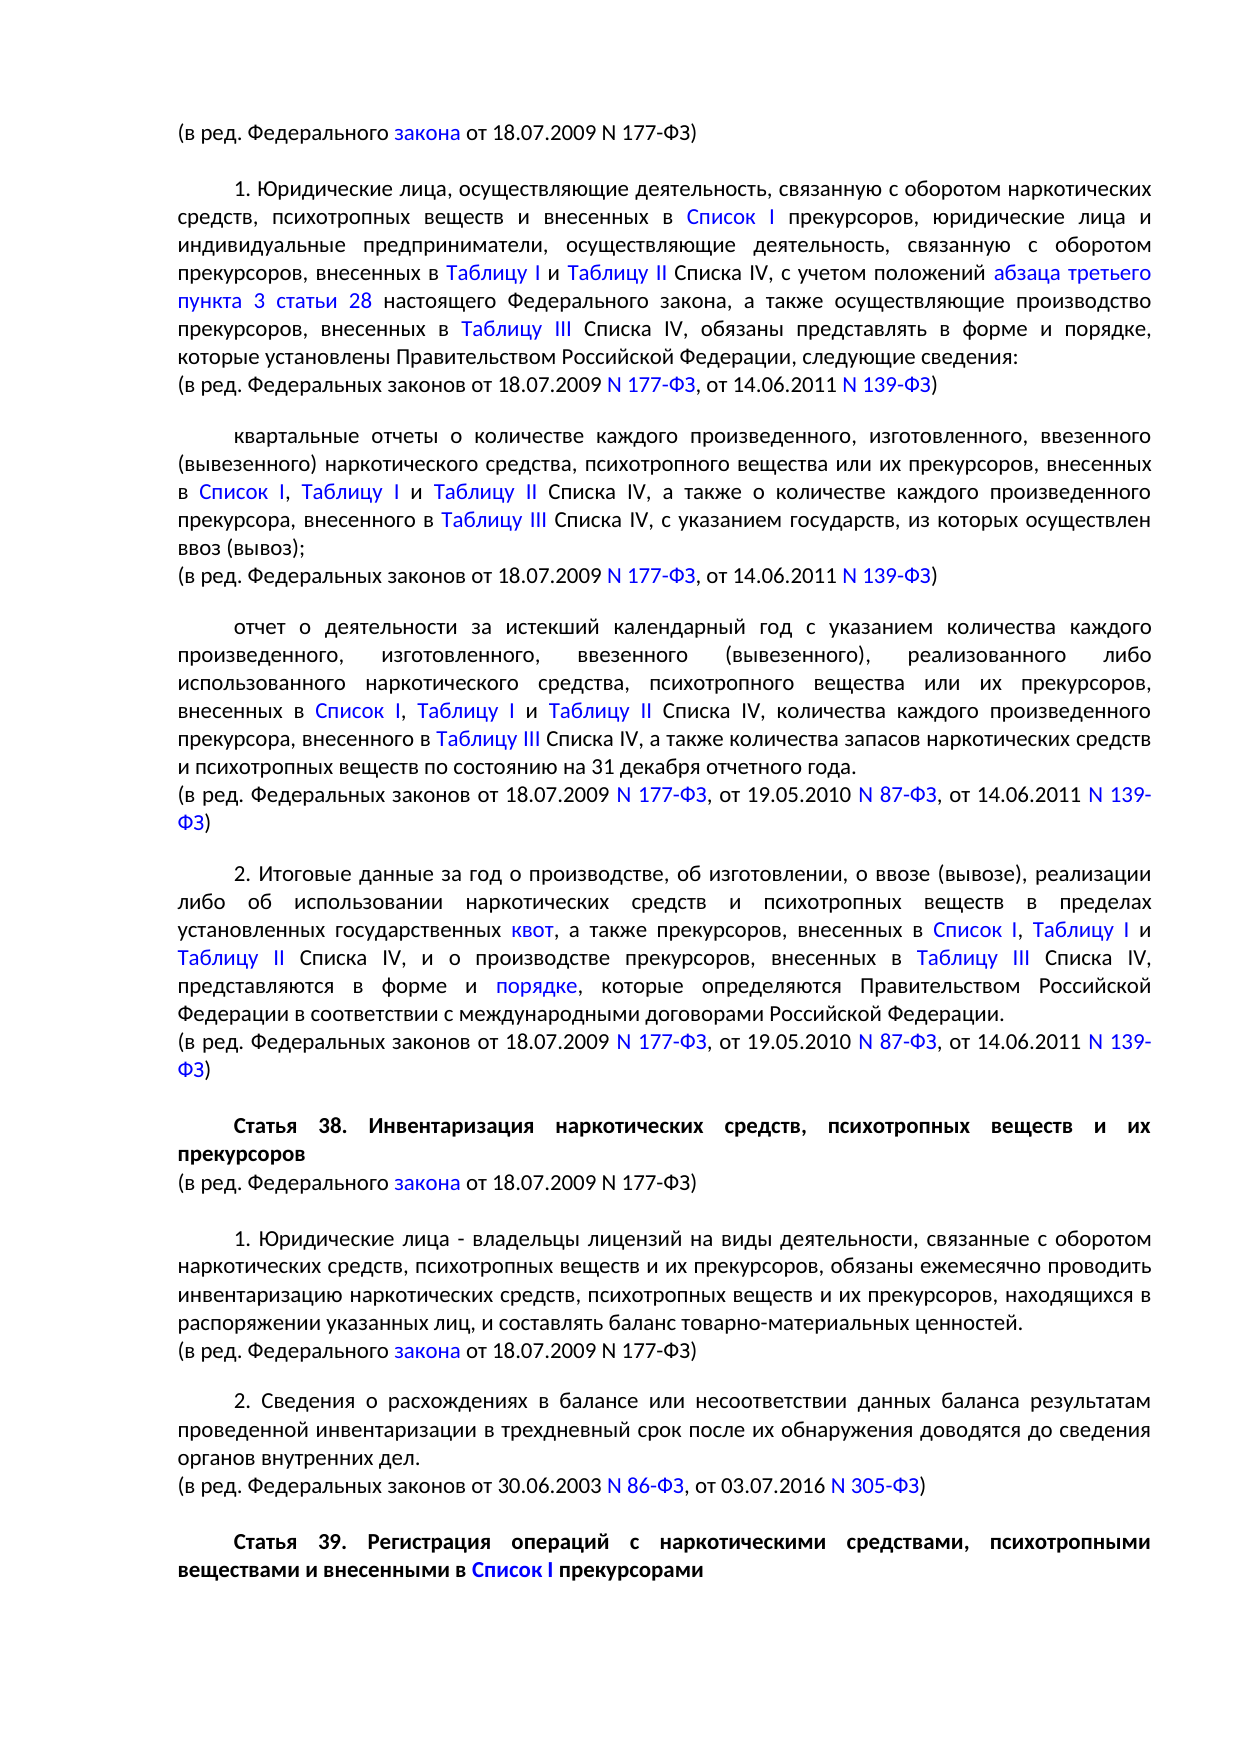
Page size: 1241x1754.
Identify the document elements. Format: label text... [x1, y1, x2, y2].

text (в ред. Федеральных законов от 18.07.2009 N 177-ФЗ, от 19.05.2010 N 87-ФЗ, от 14.06.2011 N 139-ФЗ) [177, 780, 1152, 836]
text квартальные отчеты о количестве каждого произведенного, изготовленного, ввезенного (вывезенного) наркотического средства, психотропного вещества или их прекурсоров, внесенных в Список I, Таблицу I и Таблицу II Списка IV, а также о количестве каждого произведенного прекурсора, внесенного в Таблицу III Списка IV, с указанием государств, из которых осуществлен ввоз (вывоз); [177, 421, 1152, 561]
text 2. Итоговые данные за год о производстве, об изготовлении, о ввозе (вывозе), реализации либо об использовании наркотических средств и психотропных веществ в пределах установленных государственных квот, а также прекурсоров, внесенных в Список I, Таблицу I и Таблицу II Списка IV, и о производстве прекурсоров, внесенных в Таблицу III Списка IV, представляются в форме и порядке, которые определяются Правительством Российской Федерации в соответствии с международными договорами Российской Федерации. [177, 859, 1152, 1027]
text (в ред. Федерального закона от 18.07.2009 N 177-ФЗ) [177, 1168, 1152, 1196]
text (в ред. Федеральных законов от 18.07.2009 N 177-ФЗ, от 19.05.2010 N 87-ФЗ, от 14.06.2011 N 139-ФЗ) [177, 1027, 1152, 1083]
text (в ред. Федерального закона от 18.07.2009 N 177-ФЗ) [177, 118, 1152, 146]
text отчет о деятельности за истекший календарный год с указанием количества каждого произведенного, изготовленного, ввезенного (вывезенного), реализованного либо использованного наркотического средства, психотропного вещества или их прекурсоров, внесенных в Список I, Таблицу I и Таблицу II Списка IV, количества каждого произведенного прекурсора, внесенного в Таблицу III Списка IV, а также количества запасов наркотических средств и психотропных веществ по состоянию на 31 декабря отчетного года. [177, 612, 1152, 780]
text (в ред. Федеральных законов от 18.07.2009 N 177-ФЗ, от 14.06.2011 N 139-ФЗ) [177, 561, 1152, 589]
title Статья 38. Инвентаризация наркотических средств, психотропных веществ и их прекурсоров [177, 1112, 1152, 1168]
text (в ред. Федеральных законов от 30.06.2003 N 86-ФЗ, от 03.07.2016 N 305-ФЗ) [177, 1471, 1152, 1499]
text 1. Юридические лица - владельцы лицензий на виды деятельности, связанные с оборотом наркотических средств, психотропных веществ и их прекурсоров, обязаны ежемесячно проводить инвентаризацию наркотических средств, психотропных веществ и их прекурсоров, находящихся в распоряжении указанных лиц, и составлять баланс товарно-материальных ценностей. [177, 1224, 1152, 1336]
text 2. Сведения о расхождениях в балансе или несоответствии данных баланса результатам проведенной инвентаризации в трехдневный срок после их обнаружения доводятся до сведения органов внутренних дел. [177, 1387, 1152, 1471]
text (в ред. Федеральных законов от 18.07.2009 N 177-ФЗ, от 14.06.2011 N 139-ФЗ) [177, 370, 1152, 398]
text (в ред. Федерального закона от 18.07.2009 N 177-ФЗ) [177, 1336, 1152, 1364]
title Статья 39. Регистрация операций с наркотическими средствами, психотропными веществами и внесенными в Список I прекурсорами [177, 1527, 1152, 1583]
text 1. Юридические лица, осуществляющие деятельность, связанную с оборотом наркотических средств, психотропных веществ и внесенных в Список I прекурсоров, юридические лица и индивидуальные предприниматели, осуществляющие деятельность, связанную с оборотом прекурсоров, внесенных в Таблицу I и Таблицу II Списка IV, с учетом положений абзаца третьего пункта 3 статьи 28 настоящего Федерального закона, а также осуществляющие производство прекурсоров, внесенных в Таблицу III Списка IV, обязаны представлять в форме и порядке, которые установлены Правительством Российской Федерации, следующие сведения: [177, 174, 1152, 370]
